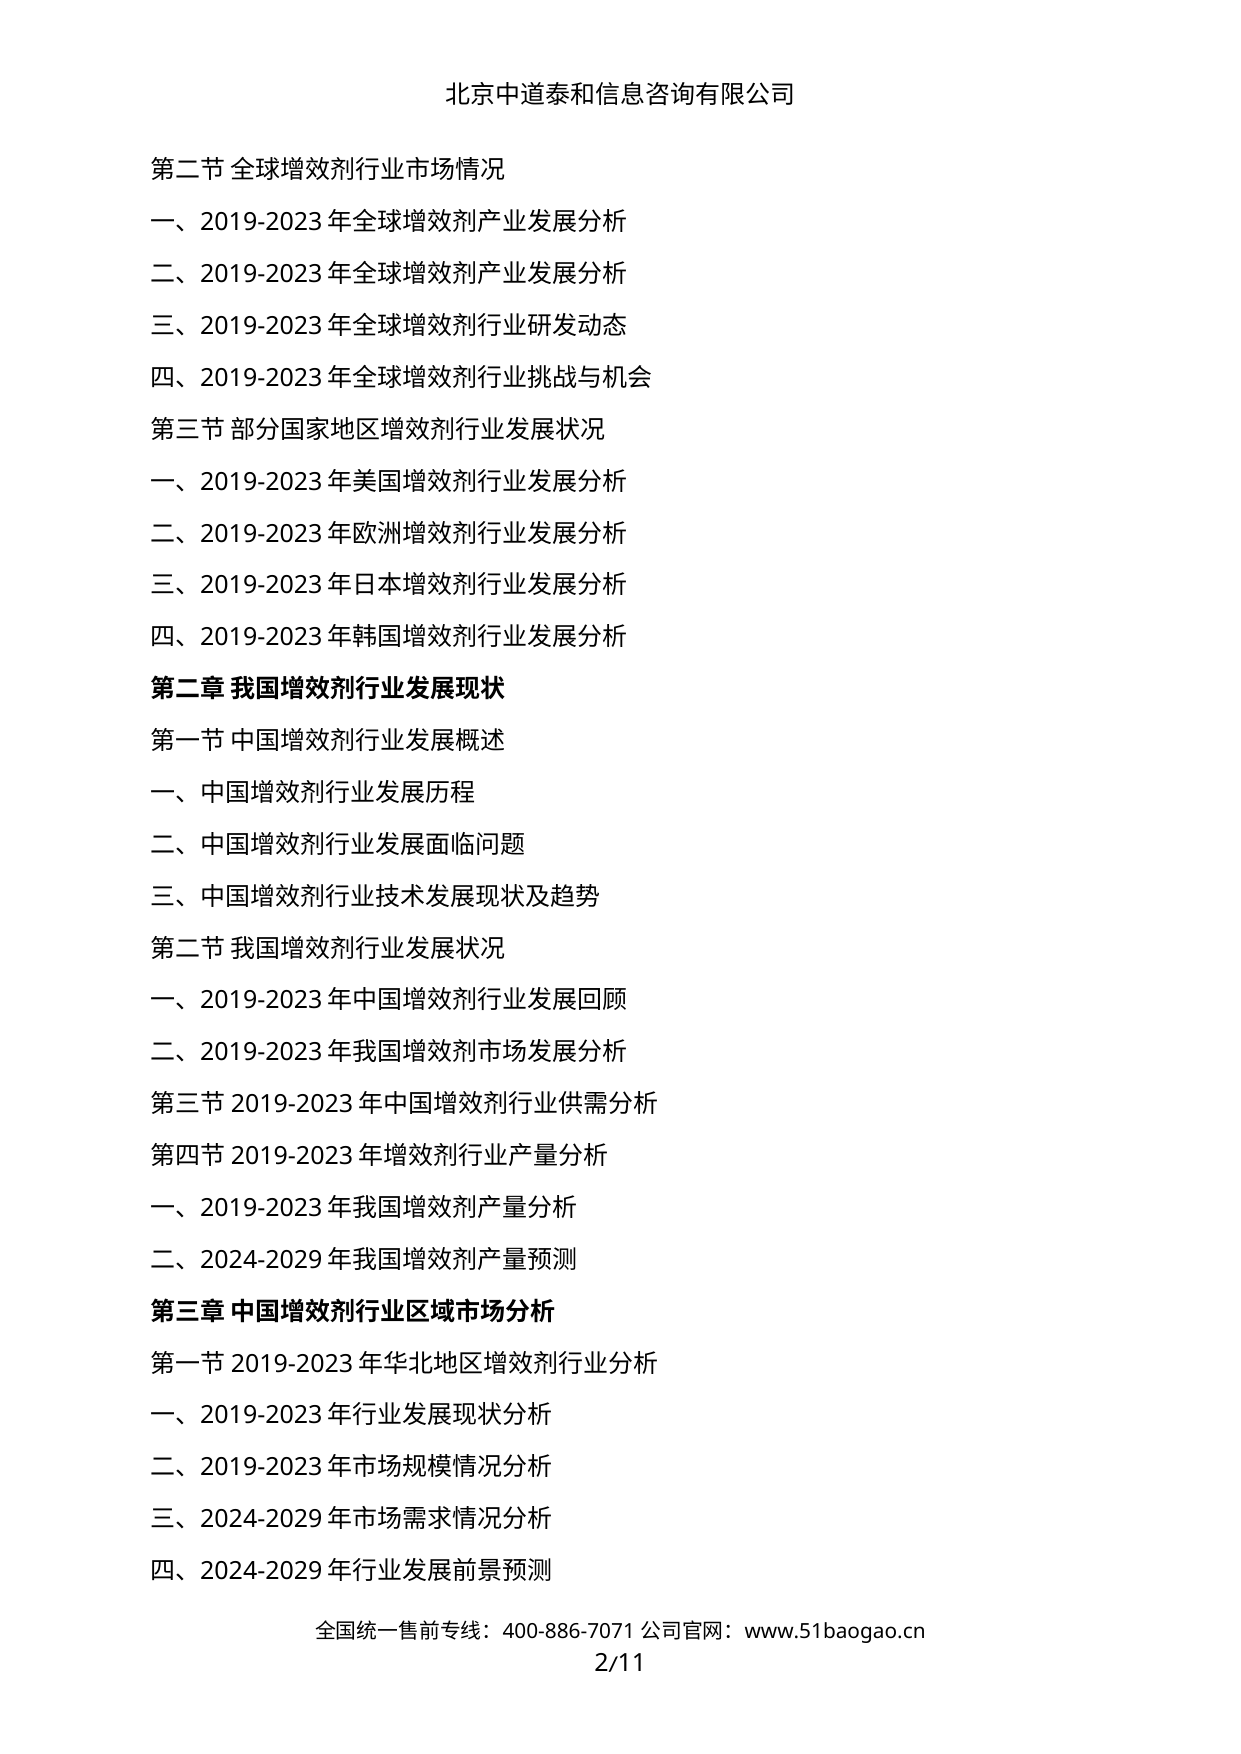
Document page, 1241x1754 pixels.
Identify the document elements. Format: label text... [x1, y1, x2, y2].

text 第一节 中国增效剂行业发展概述 [150, 721, 1090, 757]
text 二、2019-2023年我国增效剂市场发展分析 [150, 1032, 1090, 1068]
text 一、2019-2023年全球增效剂产业发展分析 [150, 202, 1090, 238]
text 二、2019-2023年欧洲增效剂行业发展分析 [150, 513, 1090, 549]
text 第三节 部分国家地区增效剂行业发展状况 [150, 409, 1090, 446]
text 一、2019-2023年行业发展现状分析 [150, 1395, 1090, 1431]
text 二、2019-2023年市场规模情况分析 [150, 1447, 1090, 1483]
text 一、中国增效剂行业发展历程 [150, 772, 1090, 809]
text 四、2024-2029年行业发展前景预测 [150, 1551, 1090, 1587]
text 三、2019-2023年日本增效剂行业发展分析 [150, 565, 1090, 601]
text 第二节 全球增效剂行业市场情况 [150, 150, 1090, 186]
text 四、2019-2023年全球增效剂行业挑战与机会 [150, 357, 1090, 394]
text 一、2019-2023年美国增效剂行业发展分析 [150, 461, 1090, 497]
text 第四节 2019-2023年增效剂行业产量分析 [150, 1136, 1090, 1172]
text 第二章 我国增效剂行业发展现状 [150, 669, 1090, 705]
text 第二节 我国增效剂行业发展状况 [150, 928, 1090, 964]
text 四、2019-2023年韩国增效剂行业发展分析 [150, 617, 1090, 653]
text 第三节 2019-2023年中国增效剂行业供需分析 [150, 1084, 1090, 1120]
text 三、2024-2029年市场需求情况分析 [150, 1499, 1090, 1535]
text 二、2024-2029年我国增效剂产量预测 [150, 1239, 1090, 1276]
text 一、2019-2023年中国增效剂行业发展回顾 [150, 980, 1090, 1016]
text 二、中国增效剂行业发展面临问题 [150, 824, 1090, 861]
text 三、2019-2023年全球增效剂行业研发动态 [150, 306, 1090, 342]
text 三、中国增效剂行业技术发展现状及趋势 [150, 876, 1090, 912]
text 二、2019-2023年全球增效剂产业发展分析 [150, 254, 1090, 290]
text 一、2019-2023年我国增效剂产量分析 [150, 1187, 1090, 1224]
text 第三章 中国增效剂行业区域市场分析 [150, 1291, 1090, 1327]
text 第一节 2019-2023年华北地区增效剂行业分析 [150, 1343, 1090, 1379]
